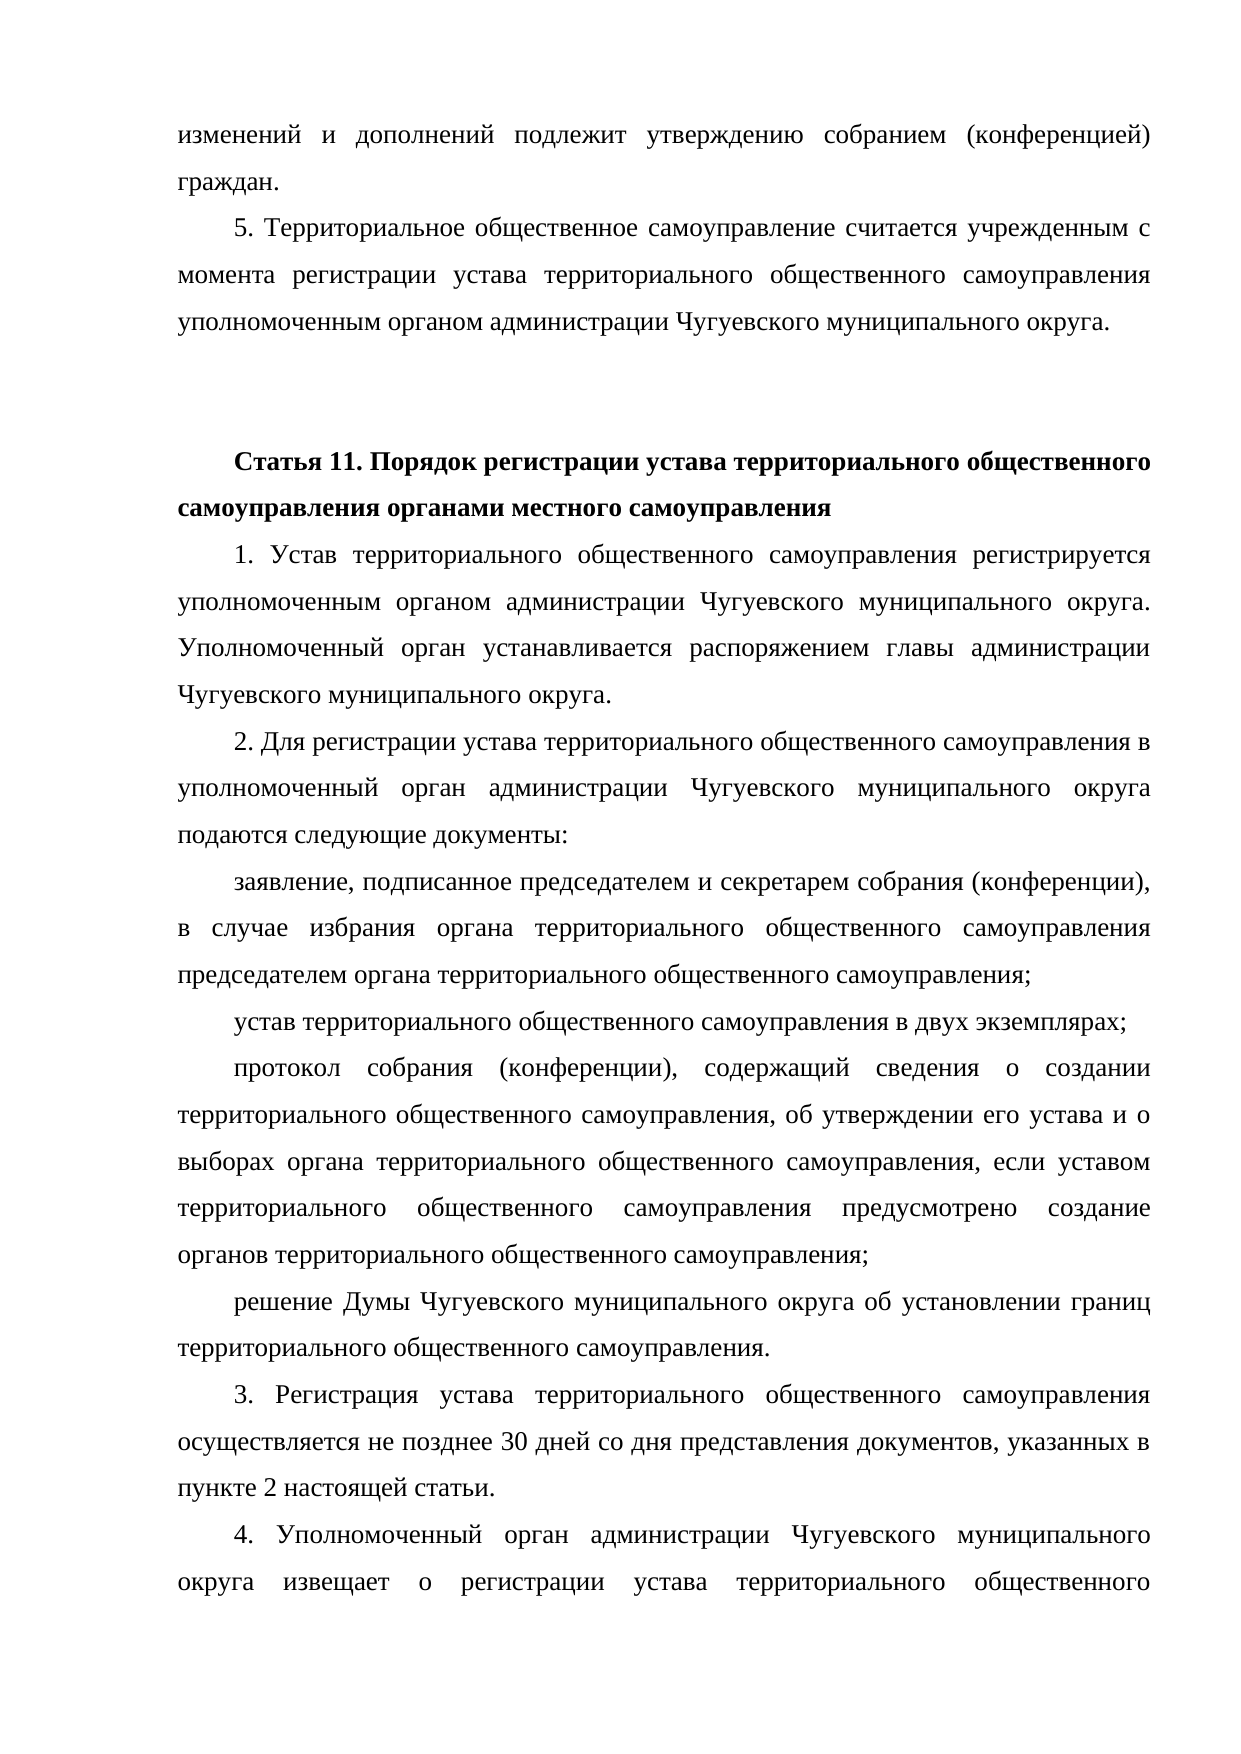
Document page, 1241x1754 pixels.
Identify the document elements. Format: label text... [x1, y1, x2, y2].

text решение Думы Чугуевского муниципального округа об установлении границ территориального общественного самоуправления. [177, 1285, 1152, 1363]
text 1. Устав территориального общественного самоуправления регистрируется уполномоченным органом администрации Чугуевского муниципального округа. Уполномоченный орган устанавливается распоряжением главы администрации Чугуевского муниципального округа. [177, 538, 1152, 709]
text заявление, подписанное председателем и секретарем собрания (конференции), в случае избрания органа территориального общественного самоуправления председателем органа территориального общественного самоуправления; [177, 865, 1152, 989]
text 2. Для регистрации устава территориального общественного самоуправления в уполномоченный орган администрации Чугуевского муниципального округа подаются следующие документы: [177, 725, 1152, 849]
text Статья 11. Порядок регистрации устава территориального общественного самоуправления органами местного самоуправления [177, 445, 1152, 523]
text 5. Территориальное общественное самоуправление считается учрежденным с момента регистрации устава территориального общественного самоуправления уполномоченным органом администрации Чугуевского муниципального округа. [177, 211, 1152, 336]
text 3. Регистрация устава территориального общественного самоуправления осуществляется не позднее 30 дней со дня представления документов, указанных в пункте 2 настоящей статьи. [177, 1378, 1152, 1503]
text протокол собрания (конференции), содержащий сведения о создании территориального общественного самоуправления, об утверждении его устава и о выборах органа территориального общественного самоуправления, если уставом территориального общественного самоуправления предусмотрено создание органов территориального общественного самоуправления; [177, 1051, 1152, 1269]
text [177, 1518, 1152, 1596]
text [177, 118, 1152, 196]
text устав территориального общественного самоуправления в двух экземплярах; [177, 1005, 1152, 1036]
